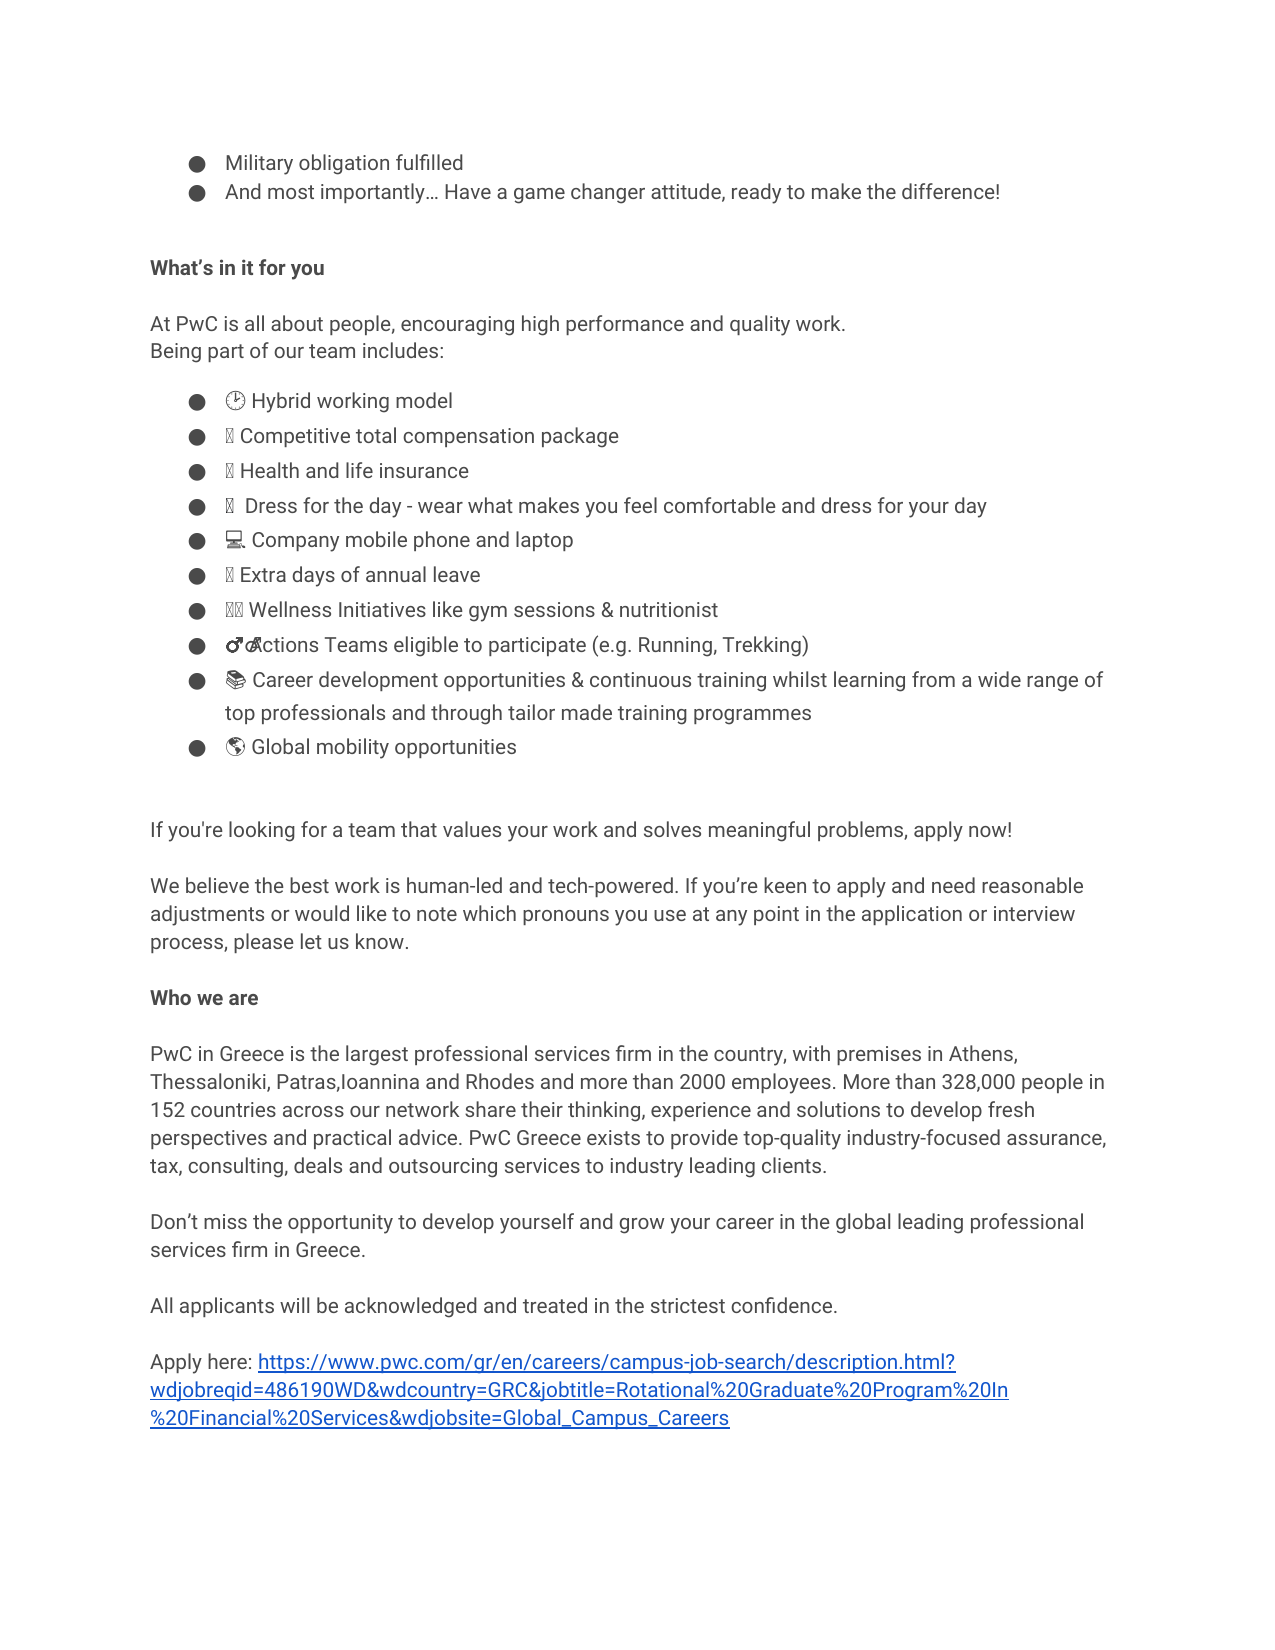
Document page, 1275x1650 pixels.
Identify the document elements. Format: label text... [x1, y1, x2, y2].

list 🧘🏼 Wellness Initiatives like gym sessions & nutritionist [187, 597, 1125, 623]
text What’s in it for you [150, 256, 1125, 280]
list 🌴 Extra days of annual leave [187, 562, 1125, 588]
list 🤵 Dress for the day - wear what makes you feel comfortable and dress for your day [187, 493, 1125, 518]
text Apply here: https://www.pwc.com/gr/en/careers/campus-job-search/description.html?wdjobreqid=486190WD&wdcountry=GRC&jobtitle=Rotational%20Graduate%20Program%20In%20Financial%20Services&wdjobsite=Global_Campus_Careers [150, 1350, 1125, 1431]
list And most importantly… Have a game changer attitude, ready to make the difference! [187, 179, 1125, 205]
text All applicants will be acknowledged and treated in the strictest confidence. [150, 1294, 1125, 1319]
list 📚 Career development opportunities & continuous training whilst learning from a wide range of top professionals and through tailor made training programmes [187, 667, 1125, 726]
text We believe the best work is human-led and tech-powered. If you’re keen to apply and need reasonable adjustments or would like to note which pronouns you use at any point in the application or interview process, please let us know. [150, 874, 1125, 954]
text PwC in Greece is the largest professional services firm in the country, with premises in Athens, Thessaloniki, Patras,Ioannina and Rhodes and more than 2000 employees. More than 328,000 people in 152 countries across our network share their thinking, experience and solutions to develop fresh perspectives and practical advice. PwC Greece exists to provide top-quality industry-focused assurance, tax, consulting, deals and outsourcing services to industry leading clients. [150, 1042, 1125, 1178]
list 💸 Competitive total compensation package [187, 423, 1125, 449]
list 💻 Company mobile phone and laptop [187, 528, 1125, 553]
text Don’t miss the opportunity to develop yourself and grow your career in the global leading professional services firm in Greece. [150, 1210, 1125, 1263]
text At PwC is all about people, encouraging high performance and quality work. [150, 312, 1125, 336]
list 🏃🏽‍♂️ Actions Teams eligible to participate (e.g. Running, Trekking) [187, 632, 1125, 658]
list 🏥 Health and life insurance [187, 458, 1125, 484]
list 🌎 Global mobility opportunities [187, 734, 1125, 760]
text If you're looking for a team that values your work and solves meaningful problems, apply now! [150, 818, 1125, 842]
text Who we are [150, 986, 1125, 1010]
list 🕑 Hybrid working model [187, 388, 1125, 414]
list Military obligation fulfilled [187, 150, 1125, 176]
text Being part of our team includes: [150, 339, 1125, 364]
